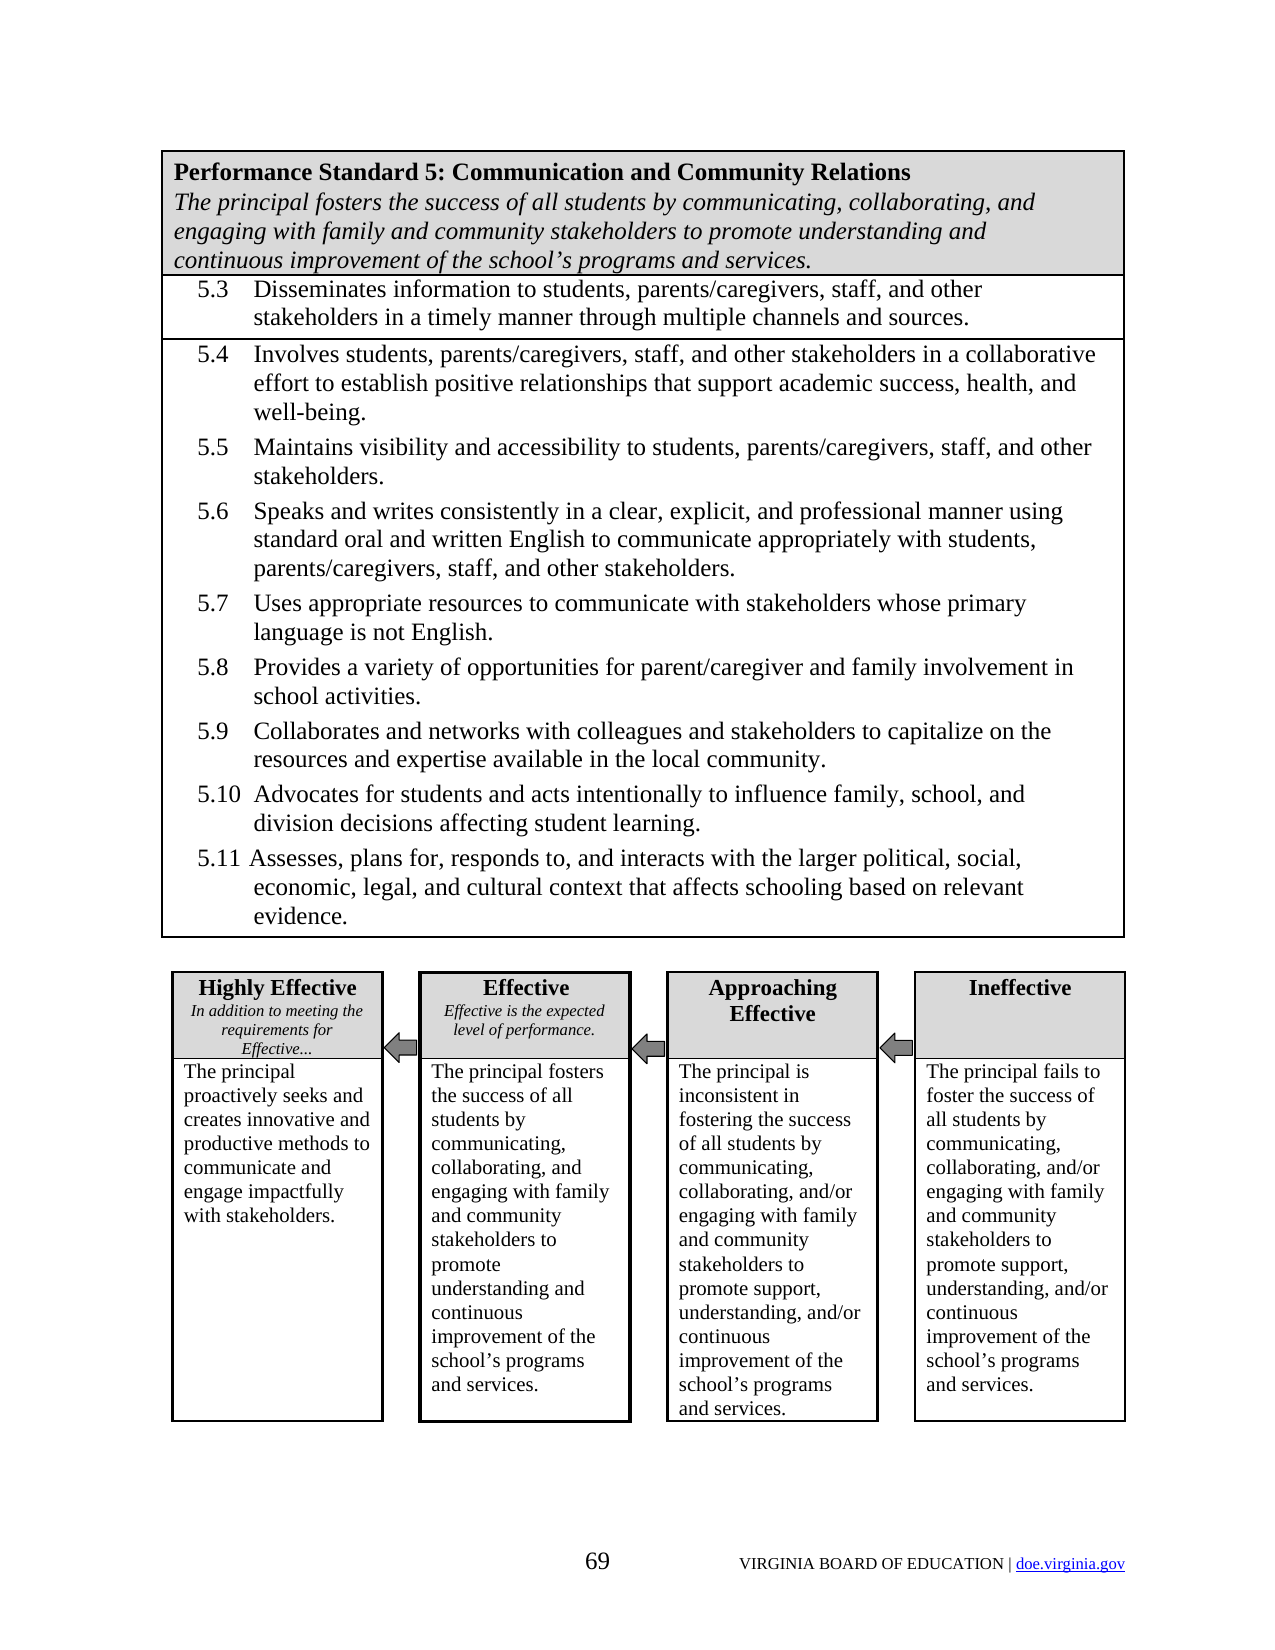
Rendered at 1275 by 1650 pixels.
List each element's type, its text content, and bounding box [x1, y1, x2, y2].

table_header Ineffective [916, 973, 1124, 1058]
table_header Effective Effective is the expected level of performance. [422, 974, 628, 1058]
table_header [632, 971, 666, 1047]
table_header Approaching Effective [669, 973, 876, 1058]
table_header [632, 1051, 639, 1058]
table_header [384, 1050, 392, 1058]
table_cell The principal proactively seeks and creates innovative and productive methods to communicate and engage impactfully with stakeholders. [174, 1059, 381, 1420]
table_header Highly Effective In addition to meeting the requirements for Effective... [174, 973, 381, 1058]
table_cell The principal is inconsistent in fostering the success of all students by communicating, collaborating, and/or engaging with family and community stakeholders to promote support, understanding, and/or continuous improvement of the school’s programs and services. [669, 1059, 876, 1420]
table_header [384, 971, 418, 1046]
table_header [879, 971, 914, 1058]
table_cell The principal fails to foster the success of all students by communicating, collaborating, and/or engaging with family and community stakeholders to promote support, understanding, and/or continuous improvement of the school’s programs and services. [916, 1059, 1124, 1420]
table_cell [879, 1058, 914, 1420]
table_cell 5.4 Involves students, parents/caregivers, staff, and other stakeholders in a collaborative effort to establish positive relationships that support academic success, health, and well-being. 5.5 Maintains visibility and accessibility to students, parents/caregivers, staff, and other stakeholders. 5.6 Speaks and writes consistently in a clear, explicit, and professional manner using standard oral and written English to communicate appropriately with students, parents/caregivers, staff, and other stakeholders. 5.7 Uses appropriate resources to communicate with stakeholders whose primary language is not English. 5.8 Provides a variety of opportunities for parent/caregiver and family involvement in school activities. 5.9 Collaborates and networks with colleagues and stakeholders to capitalize on the resources and expertise available in the local community. 5.10 Advocates for students and acts intentionally to influence family, school, and division decisions affecting student learning. 5.11 Assesses, plans for, responds to, and interacts with the larger political, social, economic, legal, and cultural context that affects schooling based on relevant evidence. [163, 340, 1123, 936]
table_cell [384, 1058, 418, 1420]
table_cell [632, 1058, 666, 1420]
table_cell The principal fosters the success of all students by communicating, collaborating, and engaging with family and community stakeholders to promote understanding and continuous improvement of the school’s programs and services. [422, 1059, 628, 1420]
